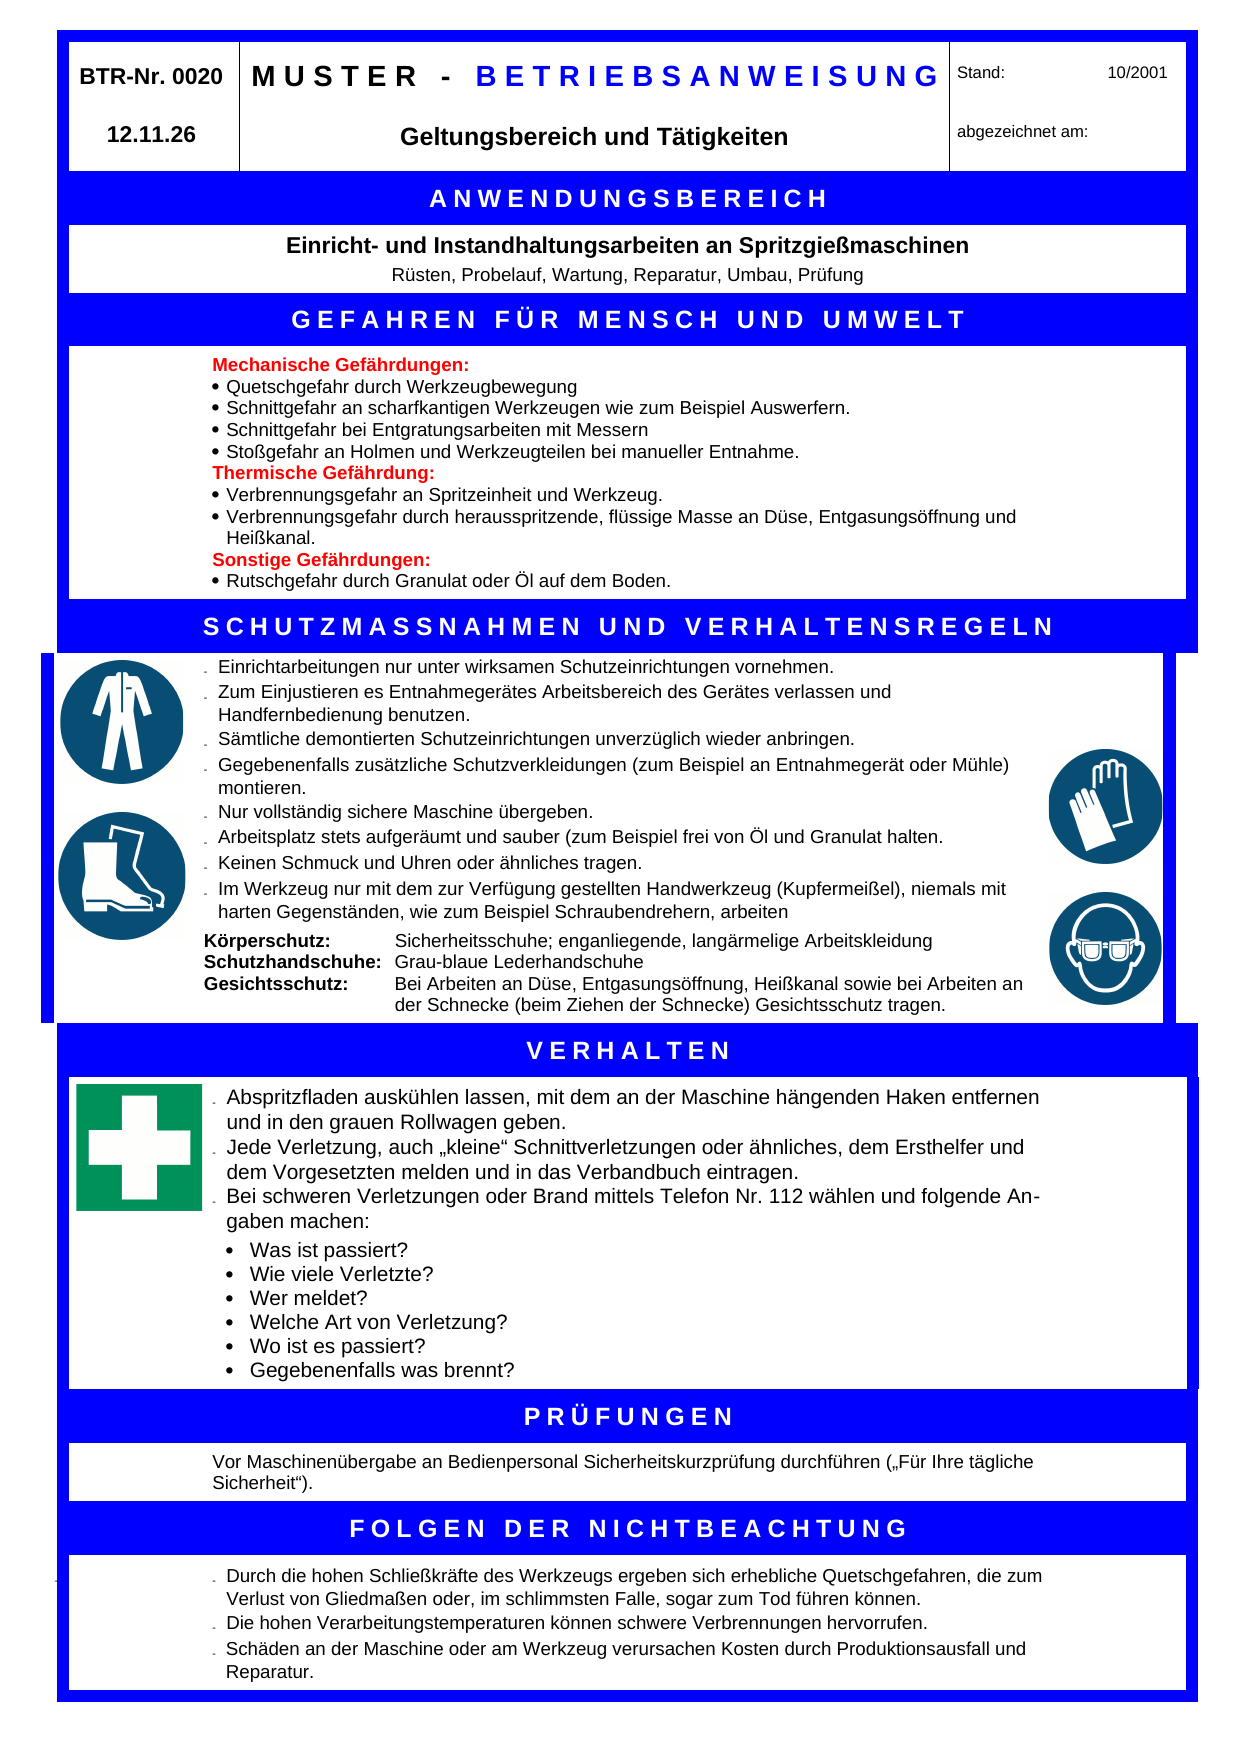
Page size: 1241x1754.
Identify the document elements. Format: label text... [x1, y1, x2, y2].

table_cell [54, 653, 196, 1023]
table_header BTR-Nr. 0020 [69, 42, 239, 109]
picture [60, 660, 184, 784]
table_cell Einricht- und Instandhaltungsarbeiten an Spritzgießmaschinen Rüsten, Probelauf, Wartung, Reparatur, Umbau, Prüfung [69, 225, 1186, 293]
table_cell ANWENDUNGSBEREICH [69, 171, 1186, 225]
table_cell GEFAHREN FÜR MENSCH UND UMWELT [69, 293, 1186, 346]
table_cell SCHUTZMASSNAHMEN UND VERHALTENSREGELN [69, 599, 1186, 653]
table_cell [1042, 653, 1163, 1023]
table_cell Mechanische Gefährdungen: Quetschgefahr durch Werkzeugbewegung Schnittgefahr an scharfkantigen Werkzeugen wie zum Beispiel Auswerfern. Schnittgefahr bei Entgratungsarbeiten mit Messern Stoßgefahr an Holmen und Werkzeugteilen bei manueller Entnahme. Thermische Gefährdung: Verbrennungsgefahr an Spritzeinheit und Werkzeug. Verbrennungsgefahr durch herausspritzende, flüssige Masse an Düse, Entgasungsöffnung und Heißkanal. Sonstige Gefährdungen: Rutschgefahr durch Granulat oder Öl auf dem Boden. [69, 346, 1186, 599]
table_cell VERHALTEN [69, 1023, 1186, 1077]
table_cell PRÜFUNGEN [69, 1389, 1186, 1443]
table_header MUSTER - BETRIEBSANWEISUNG [240, 42, 949, 109]
picture [76, 1084, 203, 1211]
table_cell [69, 1077, 205, 1389]
table_cell FOLGEN DER NICHTBEACHTUNG [69, 1501, 1186, 1555]
table_cell abgezeichnet am: [950, 109, 1186, 171]
picture [58, 812, 186, 940]
table_cell Abspritzfladen auskühlen lassen, mit dem an der Maschine hängenden Haken entfernen und in den grauen Rollwagen geben. Jede Verletzung, auch „kleine“ Schnittverletzungen oder ähnliches, dem Ersthelfer und dem Vorgesetzten melden und in das Verbandbuch eintragen. Bei schweren Verletzungen oder Brand mittels Telefon Nr. 112 wählen und folgende Angaben machen: Was ist passiert? Wie viele Verletzte? Wer meldet? Welche Art von Verletzung? Wo ist es passiert? Gegebenenfalls was brennt? [205, 1077, 1187, 1389]
table_header Stand: 10/2001 [950, 42, 1186, 109]
table_cell Vor Maschinenübergabe an Bedienpersonal Sicherheitskurzprüfung durchführen („Für Ihre tägliche Sicherheit“). [69, 1443, 1186, 1501]
table_cell Durch die hohen Schließkräfte des Werkzeugs ergeben sich erhebliche Quetschgefahren, die zum Verlust von Gliedmaßen oder, im schlimmsten Falle, sogar zum Tod führen können. Die hohen Verarbeitungstemperaturen können schwere Verbrennungen hervorrufen. Schäden an der Maschine oder am Werkzeug verursachen Kosten durch Produktionsausfall und Reparatur. [69, 1555, 1186, 1689]
table_cell 07.12.2021 [69, 109, 239, 171]
picture [1049, 892, 1162, 1005]
table_cell Einrichtarbeitungen nur unter wirksamen Schutzeinrichtungen vornehmen. Zum Einjustieren es Entnahmegerätes Arbeitsbereich des Gerätes verlassen und Handfernbedienung benutzen. Sämtliche demontierten Schutzeinrichtungen unverzüglich wieder anbringen. Gegebenenfalls zusätzliche Schutzverkleidungen (zum Beispiel an Entnahmegerät oder Mühle) montieren. Nur vollständig sichere Maschine übergeben. Arbeitsplatz stets aufgeräumt und sauber (zum Beispiel frei von Öl und Granulat halten. Keinen Schmuck und Uhren oder ähnliches tragen. Im Werkzeug nur mit dem zur Verfügung gestellten Handwerkzeug (Kupfermeißel), niemals mit harten Gegenständen, wie zum Beispiel Schraubendrehern, arbeiten Körperschutz: Sicherheitsschuhe; enganliegende, langärmelige Arbeitskleidung Schutzhandschuhe: Grau-blaue Lederhandschuhe Gesichtsschutz: Bei Arbeiten an Düse, Entgasungsöffnung, Heißkanal sowie bei Arbeiten an der Schnecke (beim Ziehen der Schnecke) Gesichtsschutz tragen. [196, 653, 1042, 1023]
table_cell Geltungsbereich und Tätigkeiten [240, 109, 949, 171]
picture [1048, 749, 1163, 864]
